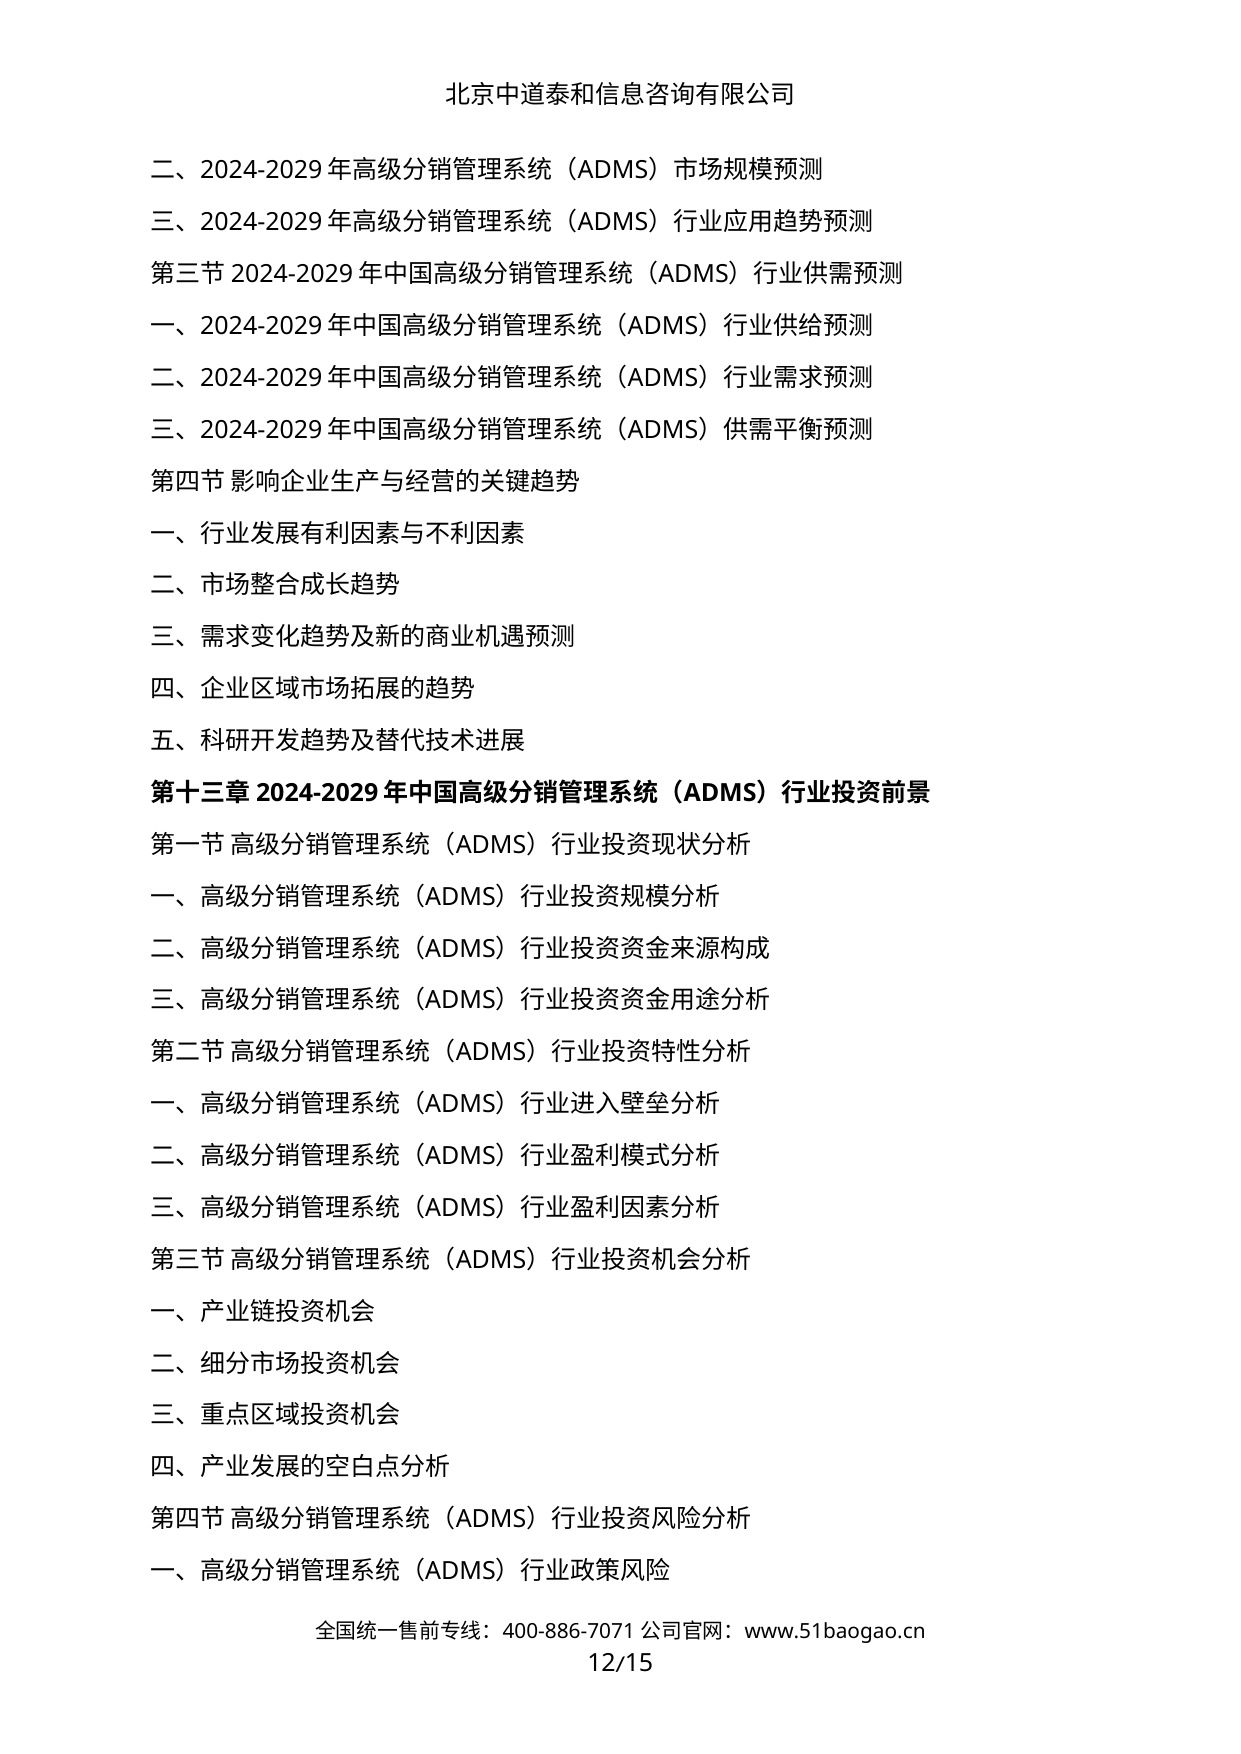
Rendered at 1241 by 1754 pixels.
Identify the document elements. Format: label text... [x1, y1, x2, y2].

text 二、高级分销管理系统（ADMS）行业盈利模式分析 [150, 1136, 1090, 1172]
text 第一节 高级分销管理系统（ADMS）行业投资现状分析 [150, 824, 1090, 861]
text 四、企业区域市场拓展的趋势 [150, 669, 1090, 705]
text 五、科研开发趋势及替代技术进展 [150, 721, 1090, 757]
text 第二节 高级分销管理系统（ADMS）行业投资特性分析 [150, 1032, 1090, 1068]
text 四、产业发展的空白点分析 [150, 1447, 1090, 1483]
text 二、市场整合成长趋势 [150, 565, 1090, 601]
text 一、产业链投资机会 [150, 1291, 1090, 1327]
text 第四节 高级分销管理系统（ADMS）行业投资风险分析 [150, 1499, 1090, 1535]
text 三、需求变化趋势及新的商业机遇预测 [150, 617, 1090, 653]
text 二、高级分销管理系统（ADMS）行业投资资金来源构成 [150, 928, 1090, 964]
text 第四节 影响企业生产与经营的关键趋势 [150, 461, 1090, 497]
text 二、2024-2029年高级分销管理系统（ADMS）市场规模预测 [150, 150, 1090, 186]
text 三、重点区域投资机会 [150, 1395, 1090, 1431]
text 第三节 高级分销管理系统（ADMS）行业投资机会分析 [150, 1239, 1090, 1276]
text 一、高级分销管理系统（ADMS）行业进入壁垒分析 [150, 1084, 1090, 1120]
text 一、高级分销管理系统（ADMS）行业政策风险 [150, 1551, 1090, 1587]
text 二、细分市场投资机会 [150, 1343, 1090, 1379]
text 第十三章 2024-2029年中国高级分销管理系统（ADMS）行业投资前景 [150, 772, 1090, 809]
text 三、2024-2029年高级分销管理系统（ADMS）行业应用趋势预测 [150, 202, 1090, 238]
text 一、行业发展有利因素与不利因素 [150, 513, 1090, 549]
text 第三节 2024-2029年中国高级分销管理系统（ADMS）行业供需预测 [150, 254, 1090, 290]
text 一、2024-2029年中国高级分销管理系统（ADMS）行业供给预测 [150, 306, 1090, 342]
text 三、2024-2029年中国高级分销管理系统（ADMS）供需平衡预测 [150, 409, 1090, 446]
text 一、高级分销管理系统（ADMS）行业投资规模分析 [150, 876, 1090, 912]
text 三、高级分销管理系统（ADMS）行业盈利因素分析 [150, 1187, 1090, 1224]
text 三、高级分销管理系统（ADMS）行业投资资金用途分析 [150, 980, 1090, 1016]
text 二、2024-2029年中国高级分销管理系统（ADMS）行业需求预测 [150, 357, 1090, 394]
